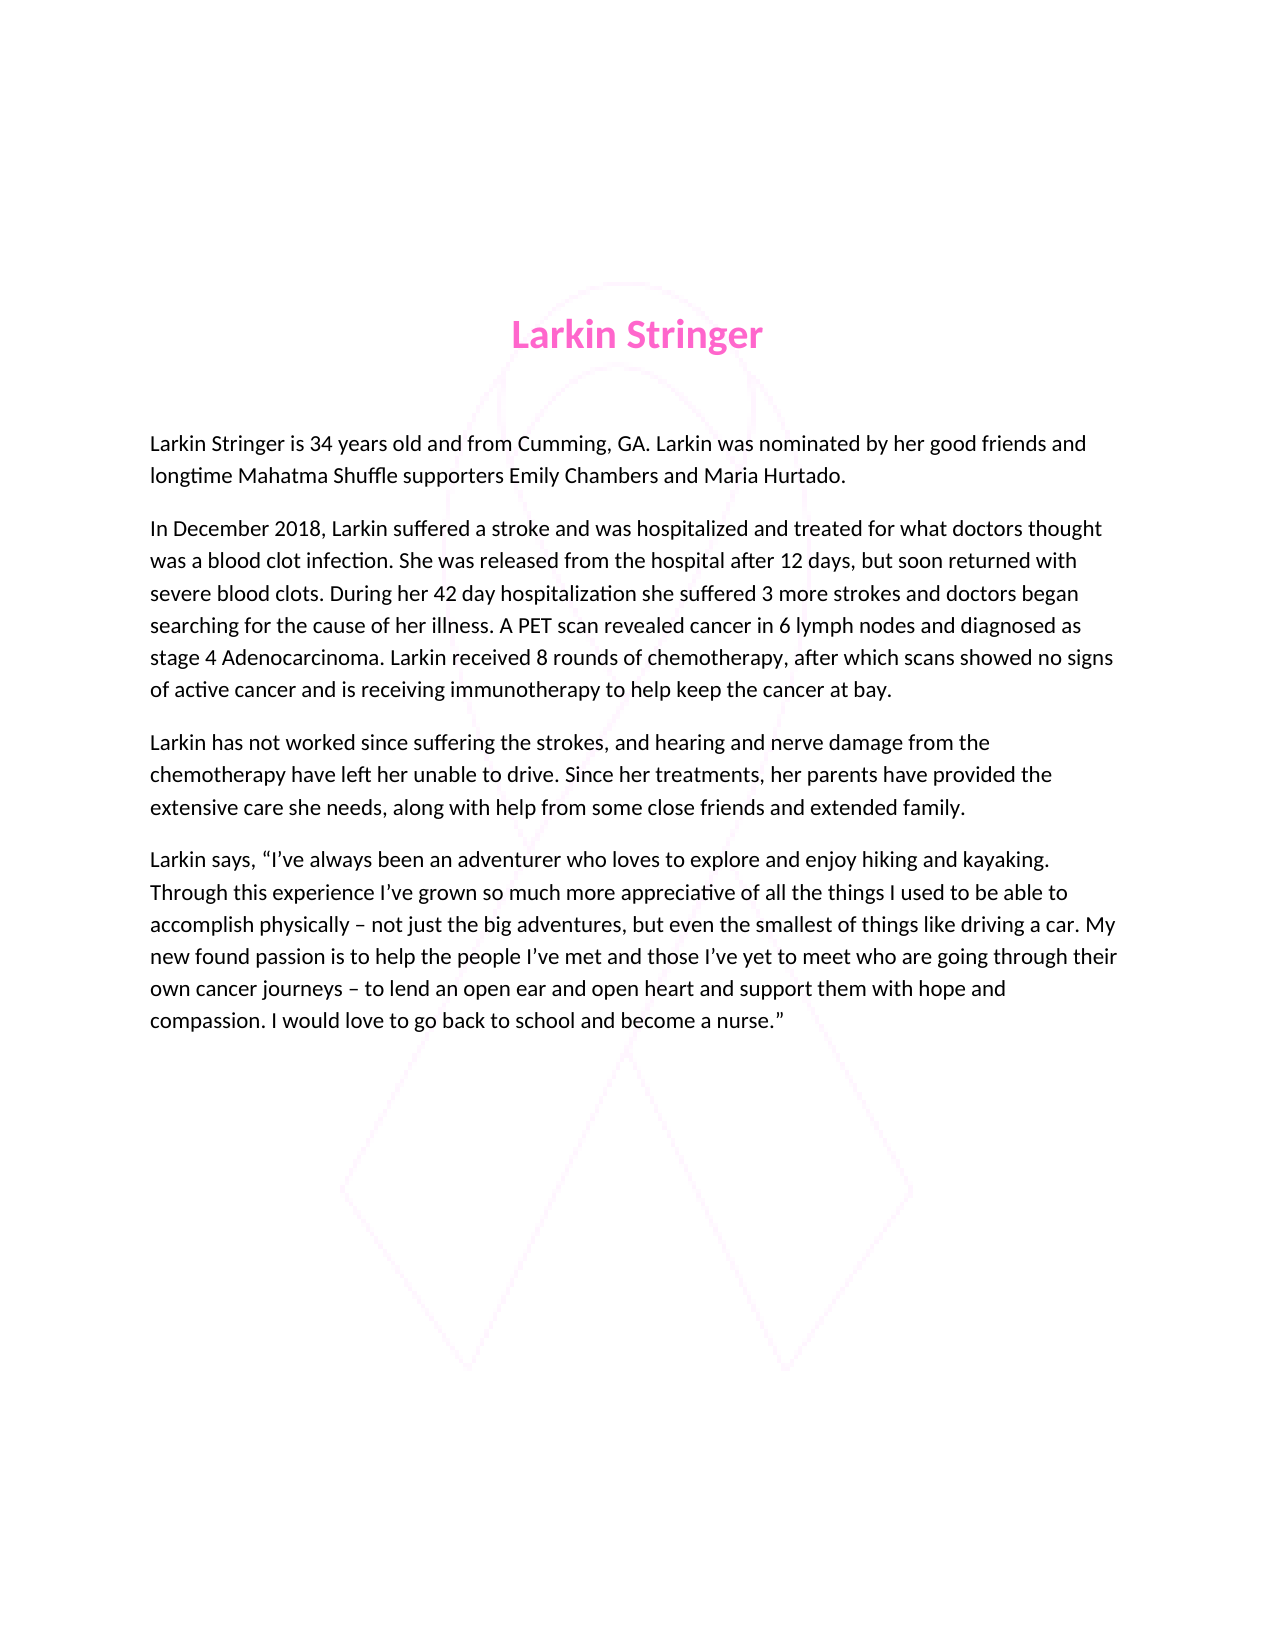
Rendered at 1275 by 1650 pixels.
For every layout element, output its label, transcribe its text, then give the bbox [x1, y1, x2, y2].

text Larkin Stringer is 34 years old and from Cumming, GA. Larkin was nominated by her good friends and longtime Mahatma Shuffle supporters Emily Chambers and Maria Hurtado. [150, 429, 1125, 489]
text Larkin has not worked since suffering the strokes, and hearing and nerve damage from the chemotherapy have left her unable to drive. Since her treatments, her parents have provided the extensive care she needs, along with help from some close friends and extended family. [150, 728, 1125, 821]
text Larkin Stringer [150, 308, 1125, 359]
text Larkin says, “I’ve always been an adventurer who loves to explore and enjoy hiking and kayaking. Through this experience I’ve grown so much more appreciative of all the things I used to be able to accomplish physically – not just the big adventures, but even the smallest of things like driving a car. My new found passion is to help the people I’ve met and those I’ve yet to meet who are going through their own cancer journeys – to lend an open ear and open heart and support them with hope and compassion. I would love to go back to school and become a nurse.” [150, 846, 1125, 1034]
text In December 2018, Larkin suffered a stroke and was hospitalized and treated for what doctors thought was a blood clot infection. She was released from the hospital after 12 days, but soon returned with severe blood clots. During her 42 day hospitalization she suffered 3 more strokes and doctors began searching for the cause of her illness. A PET scan revealed cancer in 6 lymph nodes and diagnosed as stage 4 Adenocarcinoma. Larkin received 8 rounds of chemotherapy, after which scans showed no signs of active cancer and is receiving immunotherapy to help keep the cancer at bay. [150, 514, 1125, 703]
